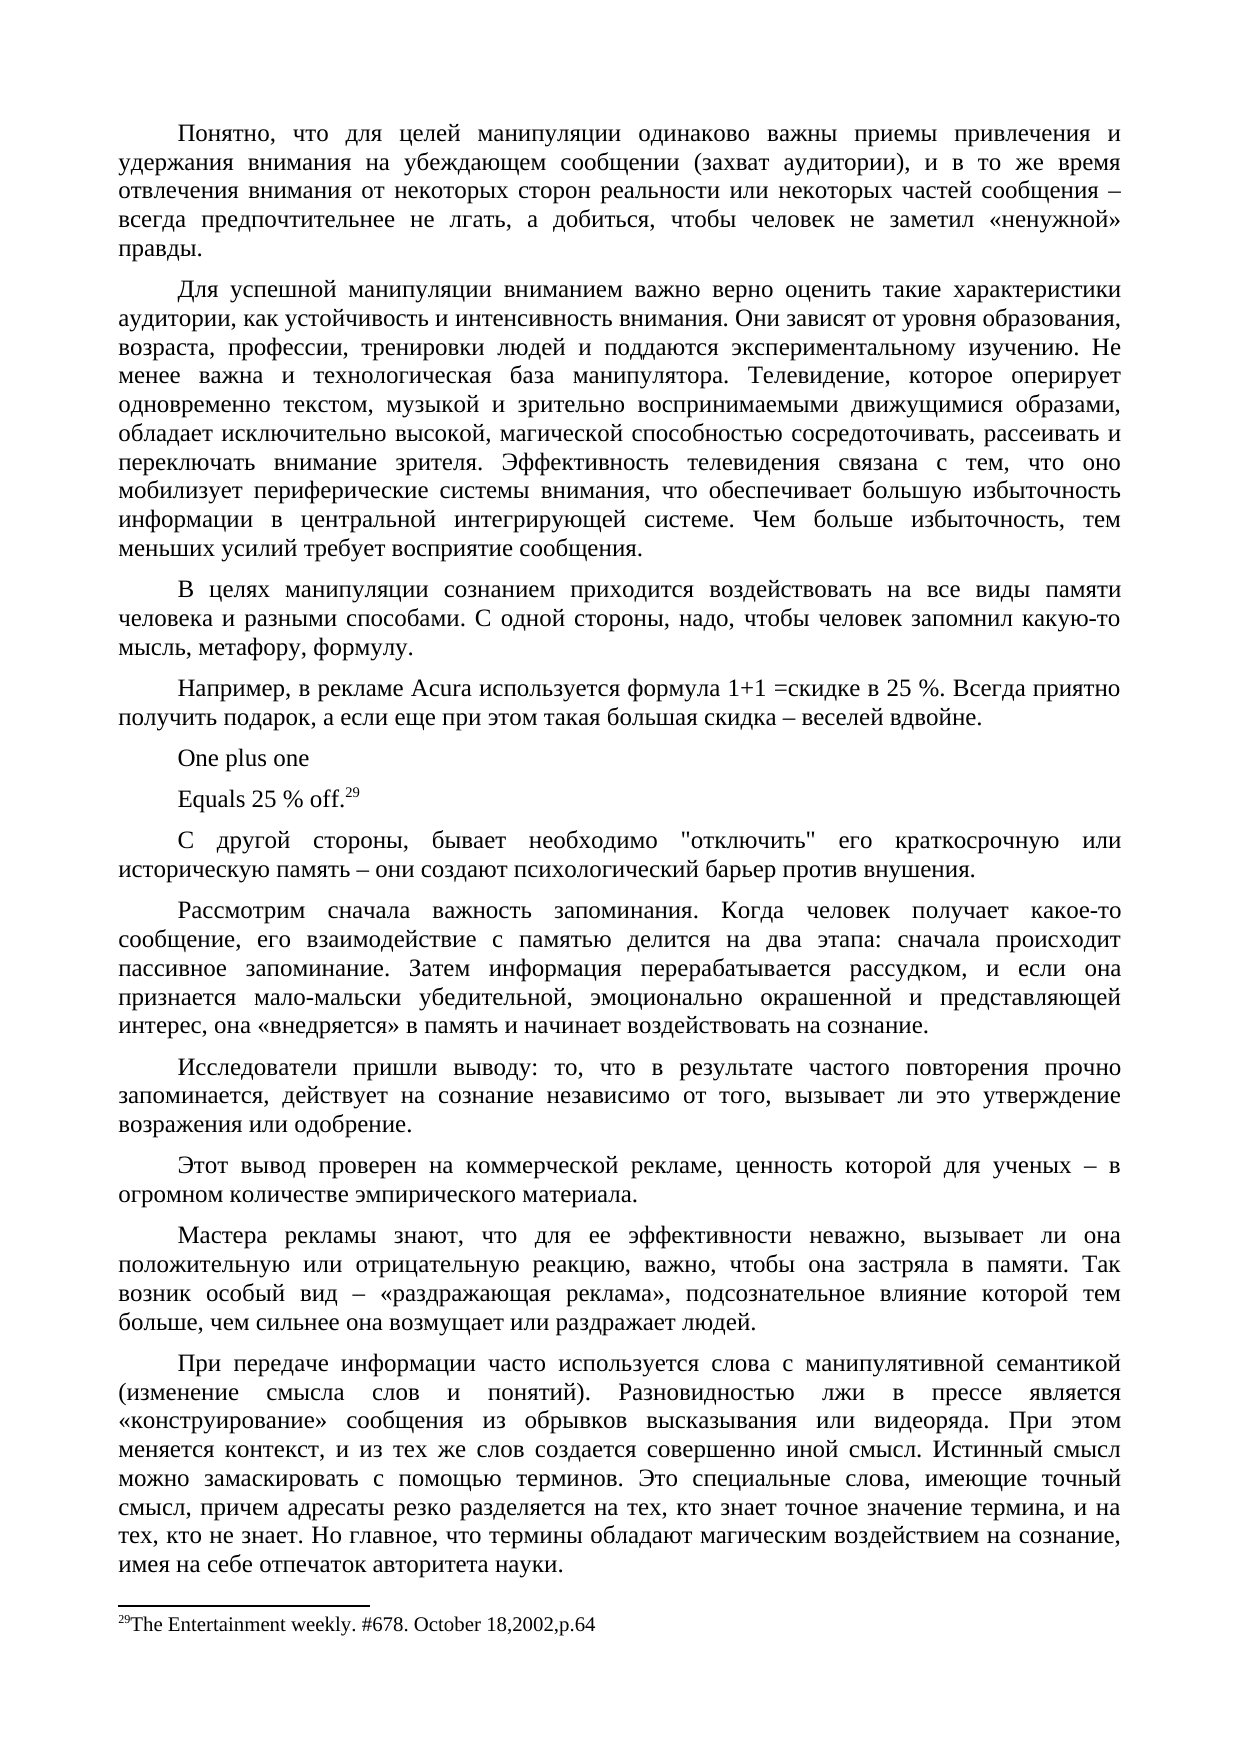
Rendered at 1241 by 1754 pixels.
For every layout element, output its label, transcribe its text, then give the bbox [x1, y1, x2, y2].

text При передаче информации часто используется слова с манипулятивной семантикой (изменение смысла слов и понятий). Разновидностью лжи в прессе является «конструирование» сообщения из обрывков высказывания или видеоряда. При этом меняется контекст, и из тех же слов создается совершенно иной смысл. Истинный смысл можно замаскировать с помощью терминов. Это специальные слова, имеющие точный смысл, причем адресаты резко разделяется на тех, кто знает точное значение термина, и на тех, кто не знает. Но главное, что термины обладают магическим воздействием на сознание, имея на себе отпечаток авторитета науки. [118, 1348, 1122, 1578]
text Для успешной манипуляции вниманием важно верно оценить такие характеристики аудитории, как устойчивость и интенсивность внимания. Они зависят от уровня образования, возраста, профессии, тренировки людей и поддаются экспериментальному изучению. Не менее важна и технологическая база манипулятора. Телевидение, которое оперирует одновременно текстом, музыкой и зрительно воспринимаемыми движущимися образами, обладает исключительно высокой, магической способностью сосредоточивать, рассеивать и переключать внимание зрителя. Эффективность телевидения связана с тем, что оно мобилизует периферические системы внимания, что обеспечивает большую избыточность информации в центральной интегрирующей системе. Чем больше избыточность, тем меньших усилий требует восприятие сообщения. [118, 274, 1122, 562]
text В целях манипуляции сознанием приходится воздействовать на все виды памяти человека и разными способами. С одной стороны, надо, чтобы человек запомнил какую-то мысль, метафору, формулу. [118, 574, 1122, 661]
text Этот вывод проверен на коммерческой рекламе, ценность которой для ученых – в огромном количестве эмпирического материала. [118, 1151, 1122, 1208]
text Рассмотрим сначала важность запоминания. Когда человек получает какое-то сообщение, его взаимодействие с памятью делится на два этапа: сначала происходит пассивное запоминание. Затем информация перерабатывается рассудком, и если она признается мало-мальски убедительной, эмоционально окрашенной и представляющей интерес, она «внедряется» в память и начинает воздействовать на сознание. [118, 896, 1122, 1039]
text Исследователи пришли выводу: то, что в результате частого повторения прочно запоминается, действует на сознание независимо от того, вызывает ли это утверждение возражения или одобрение. [118, 1052, 1122, 1138]
text One plus one [118, 743, 1122, 772]
text Понятно, что для целей манипуляции одинаково важны приемы привлечения и удержания внимания на убеждающем сообщении (захват аудитории), и в то же время отвлечения внимания от некоторых сторон реальности или некоторых частей сообщения – всегда предпочтительнее не лгать, а добиться, чтобы человек не заметил «ненужной» правды. [118, 118, 1122, 262]
text Мастера рекламы знают, что для ее эффективности неважно, вызывает ли она положительную или отрицательную реакцию, важно, чтобы она застряла в памяти. Так возник особый вид – «раздражающая реклама», подсознательное влияние которой тем больше, чем сильнее она возмущает или раздражает людей. [118, 1221, 1122, 1336]
text С другой стороны, бывает необходимо "отключить" его краткосрочную или историческую память – они создают психологический барьер против внушения. [118, 826, 1122, 883]
text Equals 25 % off. [118, 784, 1122, 813]
text Например, в рекламе Acura используется формула 1+1 =скидке в 25 %. Всегда приятно получить подарок, а если еще при этом такая большая скидка – веселей вдвойне. [118, 673, 1122, 731]
